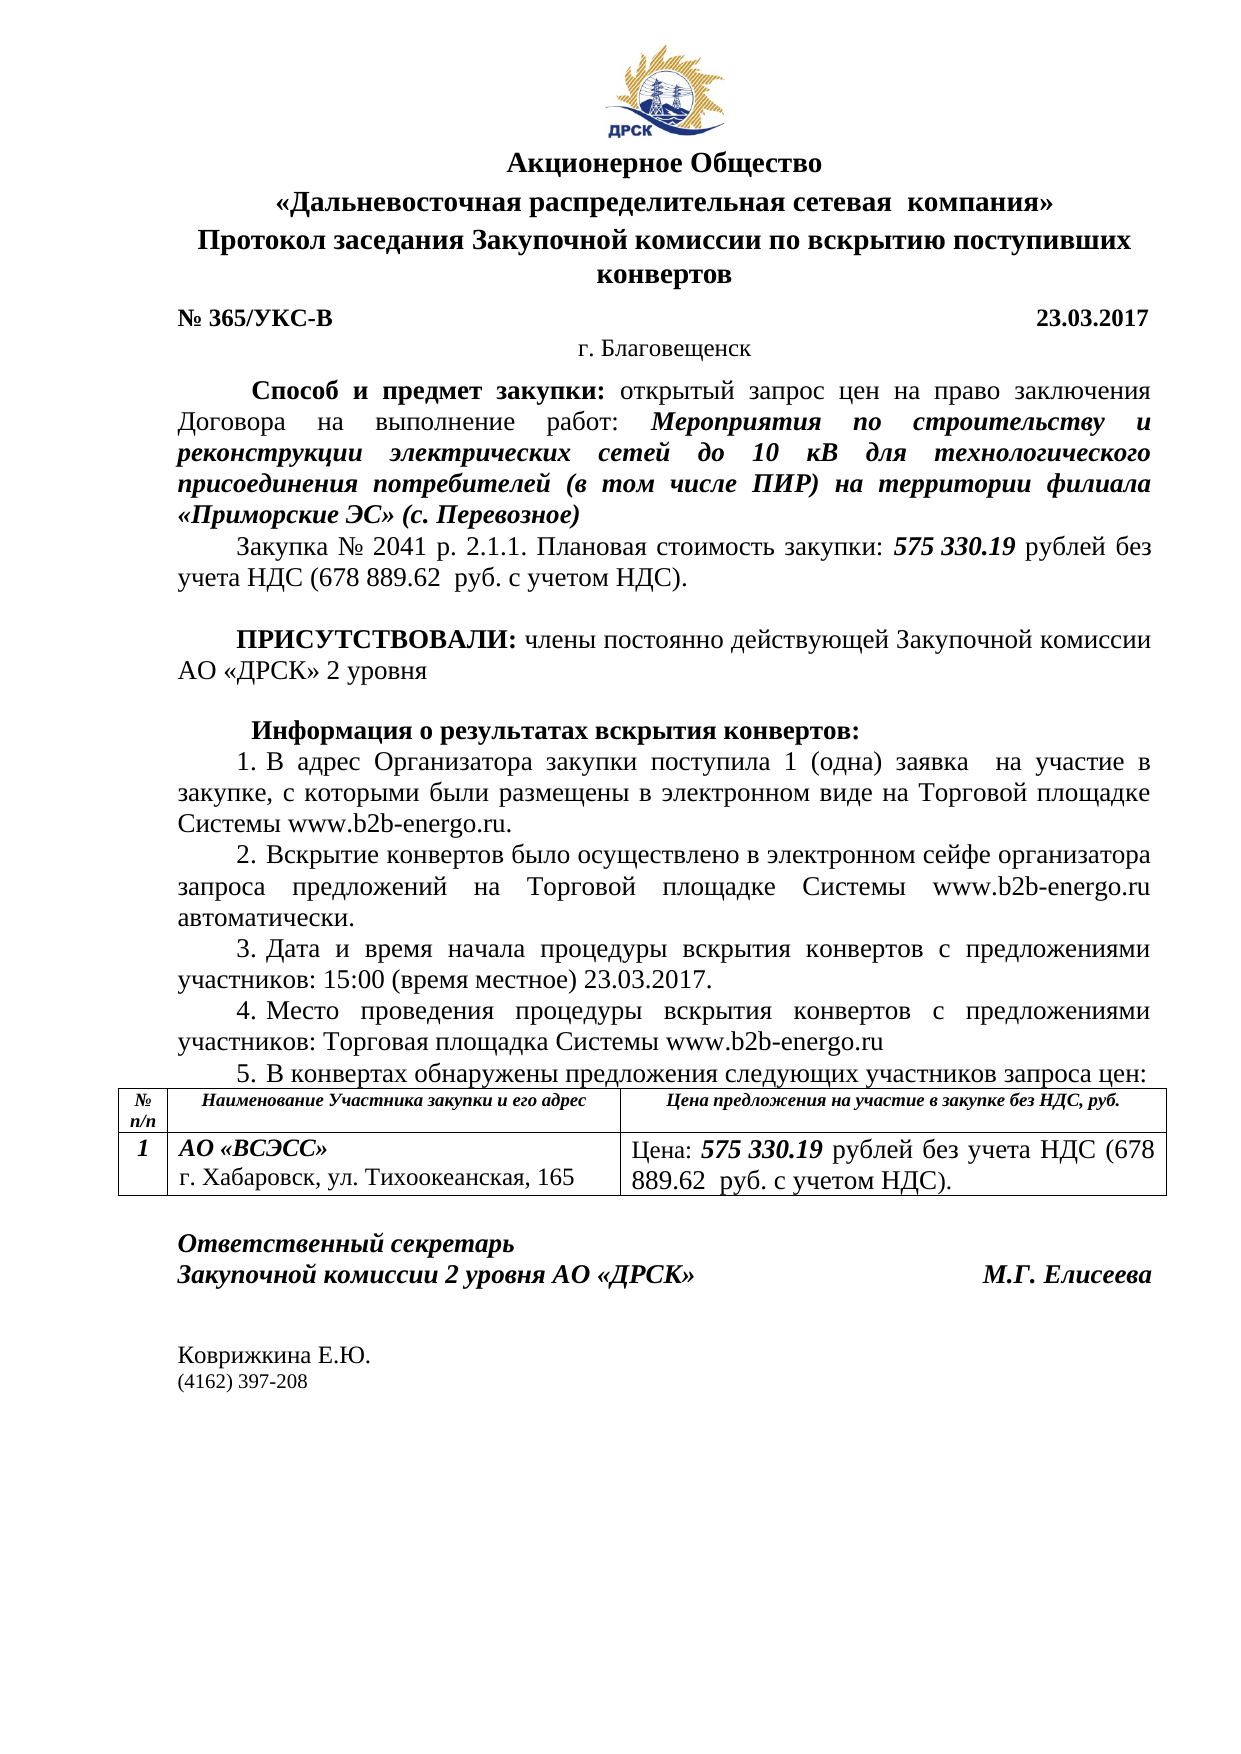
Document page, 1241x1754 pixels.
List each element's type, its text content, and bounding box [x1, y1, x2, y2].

subtitle Акционерное Общество [177, 145, 1152, 179]
list В адрес Организатора закупки поступила 1 (одна) заявка на участие в закупке, с которыми были размещены в электронном виде на Торговой площадке Системы www.b2b-energo.ru. [177, 745, 1152, 839]
table_header № 365/УКС-В [176, 301, 663, 333]
text Протокол заседания Закупочной комиссии по вскрытию поступивших конвертов [177, 222, 1152, 289]
table_header 23.03.2017 [663, 301, 1150, 333]
table_header Наименование Участника закупки и его адрес [168, 1089, 620, 1132]
list Закупка № 2041 р. 2.1.1. Плановая стоимость закупки: 575 330.19 рублей без учета НДС (678 889.62 руб. с учетом НДС). [177, 529, 1152, 592]
text Закупочной комиссии 2 уровня АО «ДРСК» М.Г. Елисеева [177, 1259, 1152, 1290]
text (4162) 397-208 [177, 1369, 1152, 1393]
table_cell 1 [119, 1133, 167, 1195]
list Место проведения процедуры вскрытия конвертов с предложениями участников: Торговая площадка Системы www.b2b-energo.ru [177, 994, 1152, 1057]
text Информация о результатах вскрытия конвертов: [177, 714, 1152, 745]
table_cell АО «ВСЭСС» г. Хабаровск, ул. Тихоокеанская, 165 [168, 1133, 620, 1195]
table_header Цена предложения на участие в закупке без НДС, руб. [621, 1089, 1166, 1132]
picture [604, 44, 725, 142]
text г. Благовещенск [177, 333, 1152, 362]
table_header № п/п [119, 1089, 167, 1132]
list ПРИСУТСТВОВАЛИ: члены постоянно действующей Закупочной комиссии АО «ДРСК» 2 уровня [177, 623, 1152, 685]
list Вскрытие конвертов было осуществлено в электронном сейфе организатора запроса предложений на Торговой площадке Системы www.b2b-energo.ru автоматически. [177, 839, 1152, 932]
text Коврижкина Е.Ю. [177, 1340, 1152, 1369]
text «Дальневосточная распределительная сетевая компания» [177, 184, 1152, 217]
list В конвертах обнаружены предложения следующих участников запроса цен: [177, 1057, 1152, 1088]
list Дата и время начала процедуры вскрытия конвертов с предложениями участников: 15:00 (время местное) 23.03.2017. [177, 932, 1152, 994]
table_cell Цена: 575 330.19 рублей без учета НДС (678 889.62 руб. с учетом НДС). [621, 1133, 1166, 1195]
text Ответственный секретарь [177, 1227, 1152, 1259]
list Способ и предмет закупки: открытый запрос цен на право заключения Договора на выполнение работ: Мероприятия по строительству и реконструкции электрических сетей до 10 кВ для технологического присоединения потребителей (в том числе ПИР) на территории филиала «Приморские ЭС» (с. Перевозное) [177, 374, 1152, 529]
